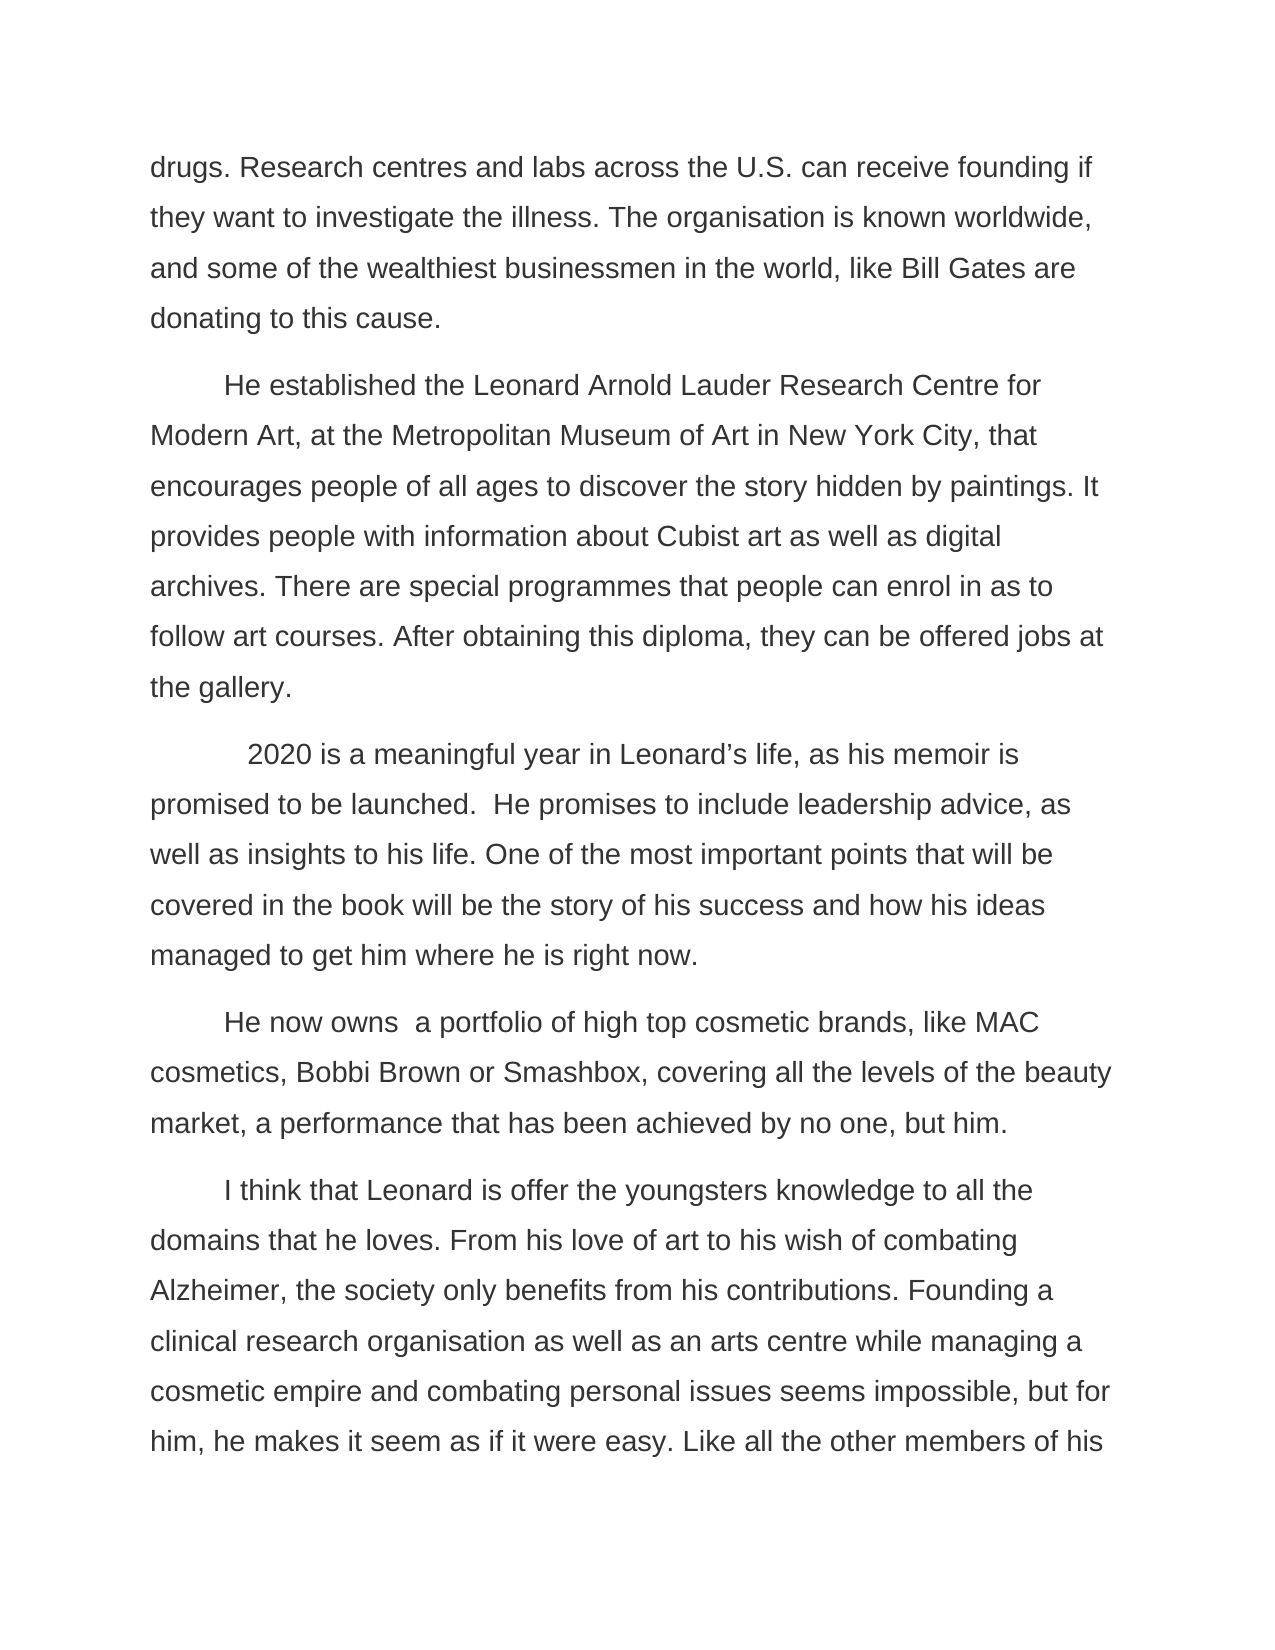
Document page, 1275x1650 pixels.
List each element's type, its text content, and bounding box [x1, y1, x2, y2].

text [150, 1173, 1125, 1458]
text He established the Leonard Arnold Lauder Research Centre for Modern Art, at the Metropolitan Museum of Art in New York City, that encourages people of all ages to discover the story hidden by paintings. It provides people with information about Cubist art as well as digital archives. There are special programmes that people can enrol in as to follow art courses. After obtaining this diploma, they can be offered jobs at the gallery. [150, 368, 1125, 703]
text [150, 150, 1125, 334]
text He now owns a portfolio of high top cosmetic brands, like MAC cosmetics, Bobbi Brown or Smashbox, covering all the levels of the beauty market, a performance that has been achieved by no one, but him. [150, 1005, 1125, 1139]
text 2020 is a meaningful year in Leonard’s life, as his memoir is promised to be launched. He promises to include leadership advice, as well as insights to his life. One of the most important points that will be covered in the book will be the story of his success and how his ideas managed to get him where he is right now. [150, 737, 1125, 972]
